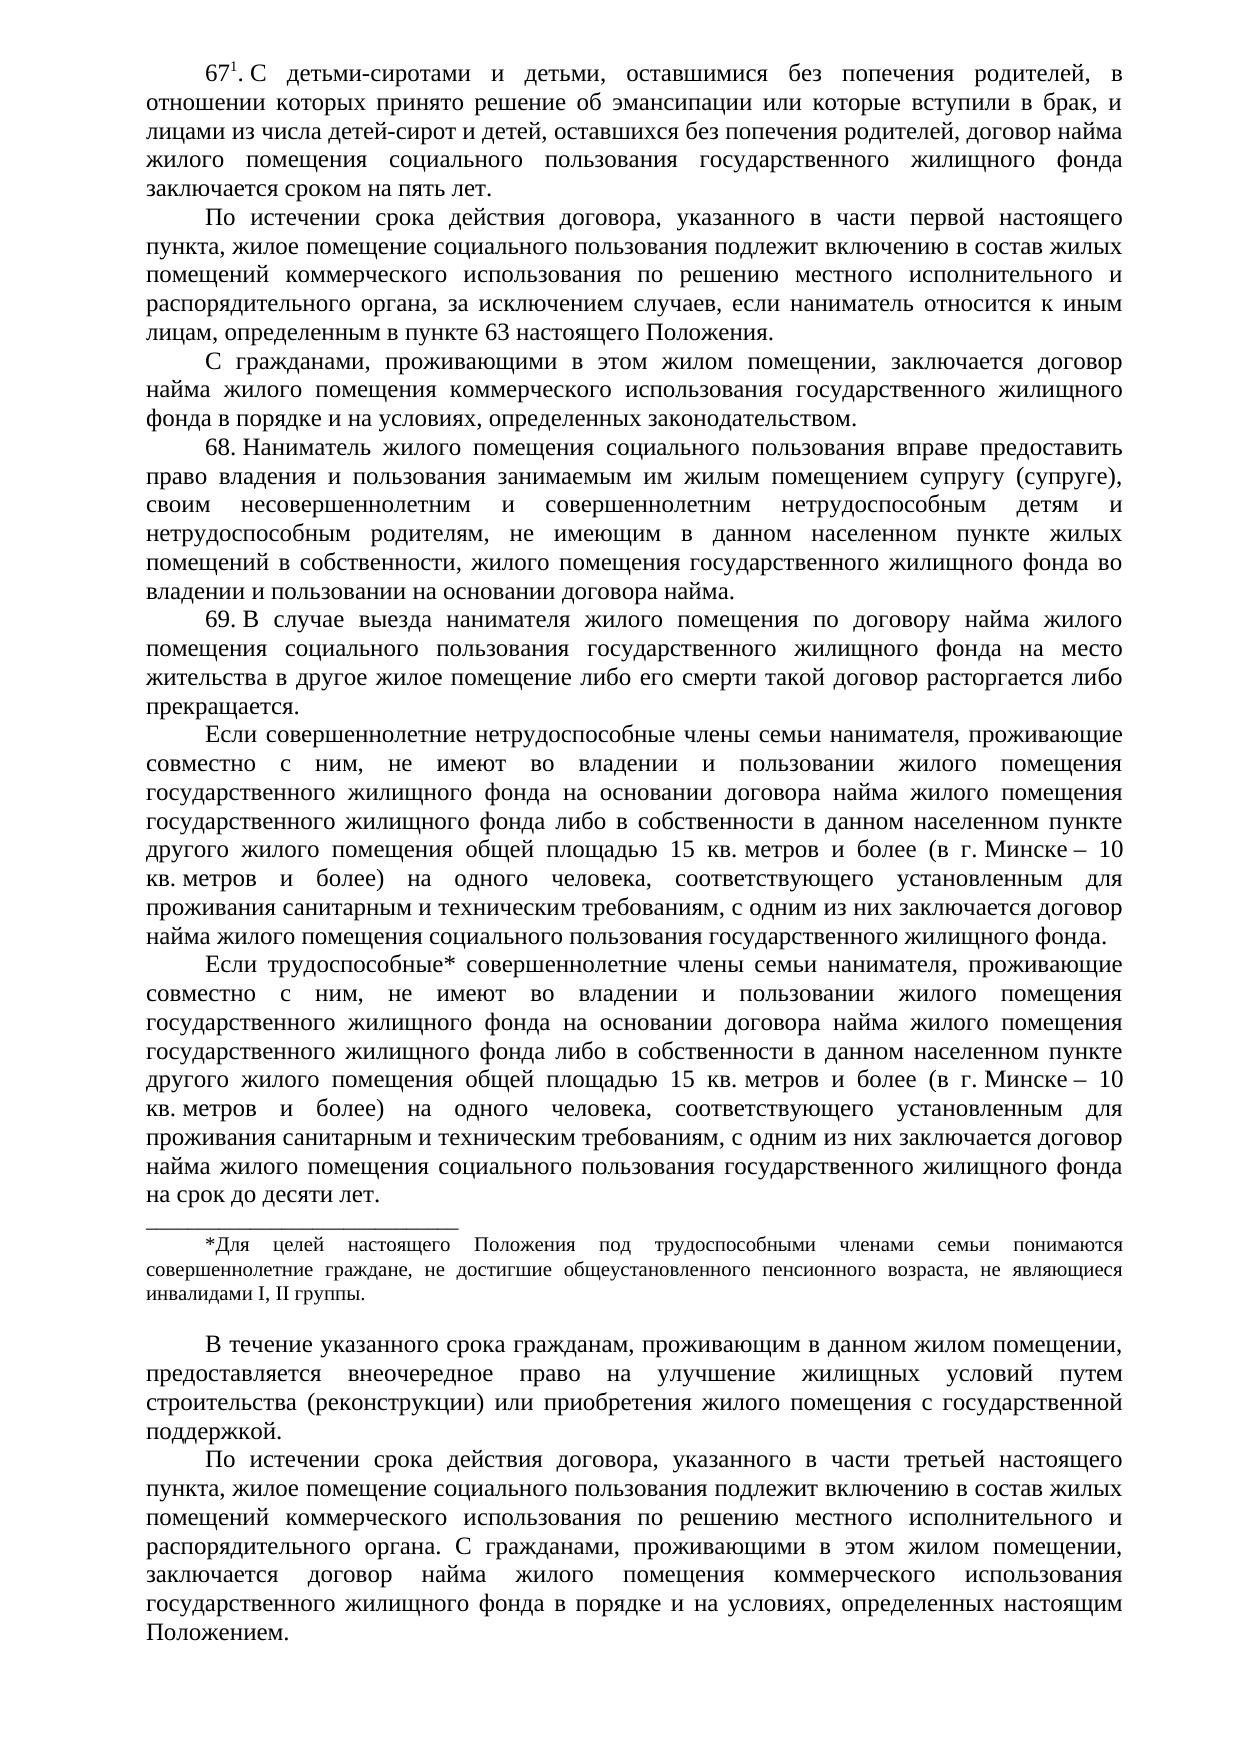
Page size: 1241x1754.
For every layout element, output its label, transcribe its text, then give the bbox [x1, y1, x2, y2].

text Если совершеннолетние нетрудоспособные члены семьи нанимателя, проживающие совместно с ним, не имеют во владении и пользовании жилого помещения государственного жилищного фонда на основании договора найма жилого помещения государственного жилищного фонда либо в собственности в данном населенном пункте другого жилого помещения общей площадью 15 кв. метров и более (в г. Минске – 10 кв. метров и более) на одного человека, соответствующего установленным для проживания санитарным и техническим требованиям, с одним из них заключается договор найма жилого помещения социального пользования государственного жилищного фонда. [146, 719, 1123, 949]
text В течение указанного срока гражданам, проживающим в данном жилом помещении, предоставляется внеочередное право на улучшение жилищных условий путем строительства (реконструкции) или приобретения жилого помещения с государственной поддержкой. [146, 1329, 1123, 1444]
text Если трудоспособные* совершеннолетние члены семьи нанимателя, проживающие совместно с ним, не имеют во владении и пользовании жилого помещения государственного жилищного фонда на основании договора найма жилого помещения государственного жилищного фонда либо в собственности в данном населенном пункте другого жилого помещения общей площадью 15 кв. метров и более (в г. Минске – 10 кв. метров и более) на одного человека, соответствующего установленным для проживания санитарным и техническим требованиям, с одним из них заключается договор найма жилого помещения социального пользования государственного жилищного фонда на срок до десяти лет. [146, 949, 1123, 1208]
text По истечении срока действия договора, указанного в части третьей настоящего пункта, жилое помещение социального пользования подлежит включению в состав жилых помещений коммерческого использования по решению местного исполнительного и распорядительного органа. С гражданами, проживающими в этом жилом помещении, заключается договор найма жилого помещения коммерческого использования государственного жилищного фонда в порядке и на условиях, определенных настоящим Положением. [146, 1444, 1123, 1646]
text 69. В случае выезда нанимателя жилого помещения по договору найма жилого помещения социального пользования государственного жилищного фонда на место жительства в другое жилое помещение либо его смерти такой договор расторгается либо прекращается. [146, 604, 1123, 719]
text *Для целей настоящего Положения под трудоспособными членами семьи понимаются совершеннолетние граждане, не достигшие общеустановленного пенсионного возраста, не являющиеся инвалидами I, II группы. [146, 1232, 1123, 1304]
text С гражданами, проживающими в этом жилом помещении, заключается договор найма жилого помещения коммерческого использования государственного жилищного фонда в порядке и на условиях, определенных законодательством. [146, 346, 1123, 432]
text 68. Наниматель жилого помещения социального пользования вправе предоставить право владения и пользования занимаемым им жилым помещением супругу (супруге), своим несовершеннолетним и совершеннолетним нетрудоспособным детям и нетрудоспособным родителям, не имеющим в данном населенном пункте жилых помещений в собственности, жилого помещения государственного жилищного фонда во владении и пользовании на основании договора найма. [146, 432, 1123, 604]
text 671. С детьми-сиротами и детьми, оставшимися без попечения родителей, в отношении которых принято решение об эмансипации или которые вступили в брак, и лицами из числа детей-сирот и детей, оставшихся без попечения родителей, договор найма жилого помещения социального пользования государственного жилищного фонда заключается сроком на пять лет. [146, 58, 1123, 202]
text По истечении срока действия договора, указанного в части первой настоящего пункта, жилое помещение социального пользования подлежит включению в состав жилых помещений коммерческого использования по решению местного исполнительного и распорядительного органа, за исключением случаев, если наниматель относится к иным лицам, определенным в пункте 63 настоящего Положения. [146, 202, 1123, 346]
text ______________________________ [146, 1208, 1123, 1232]
